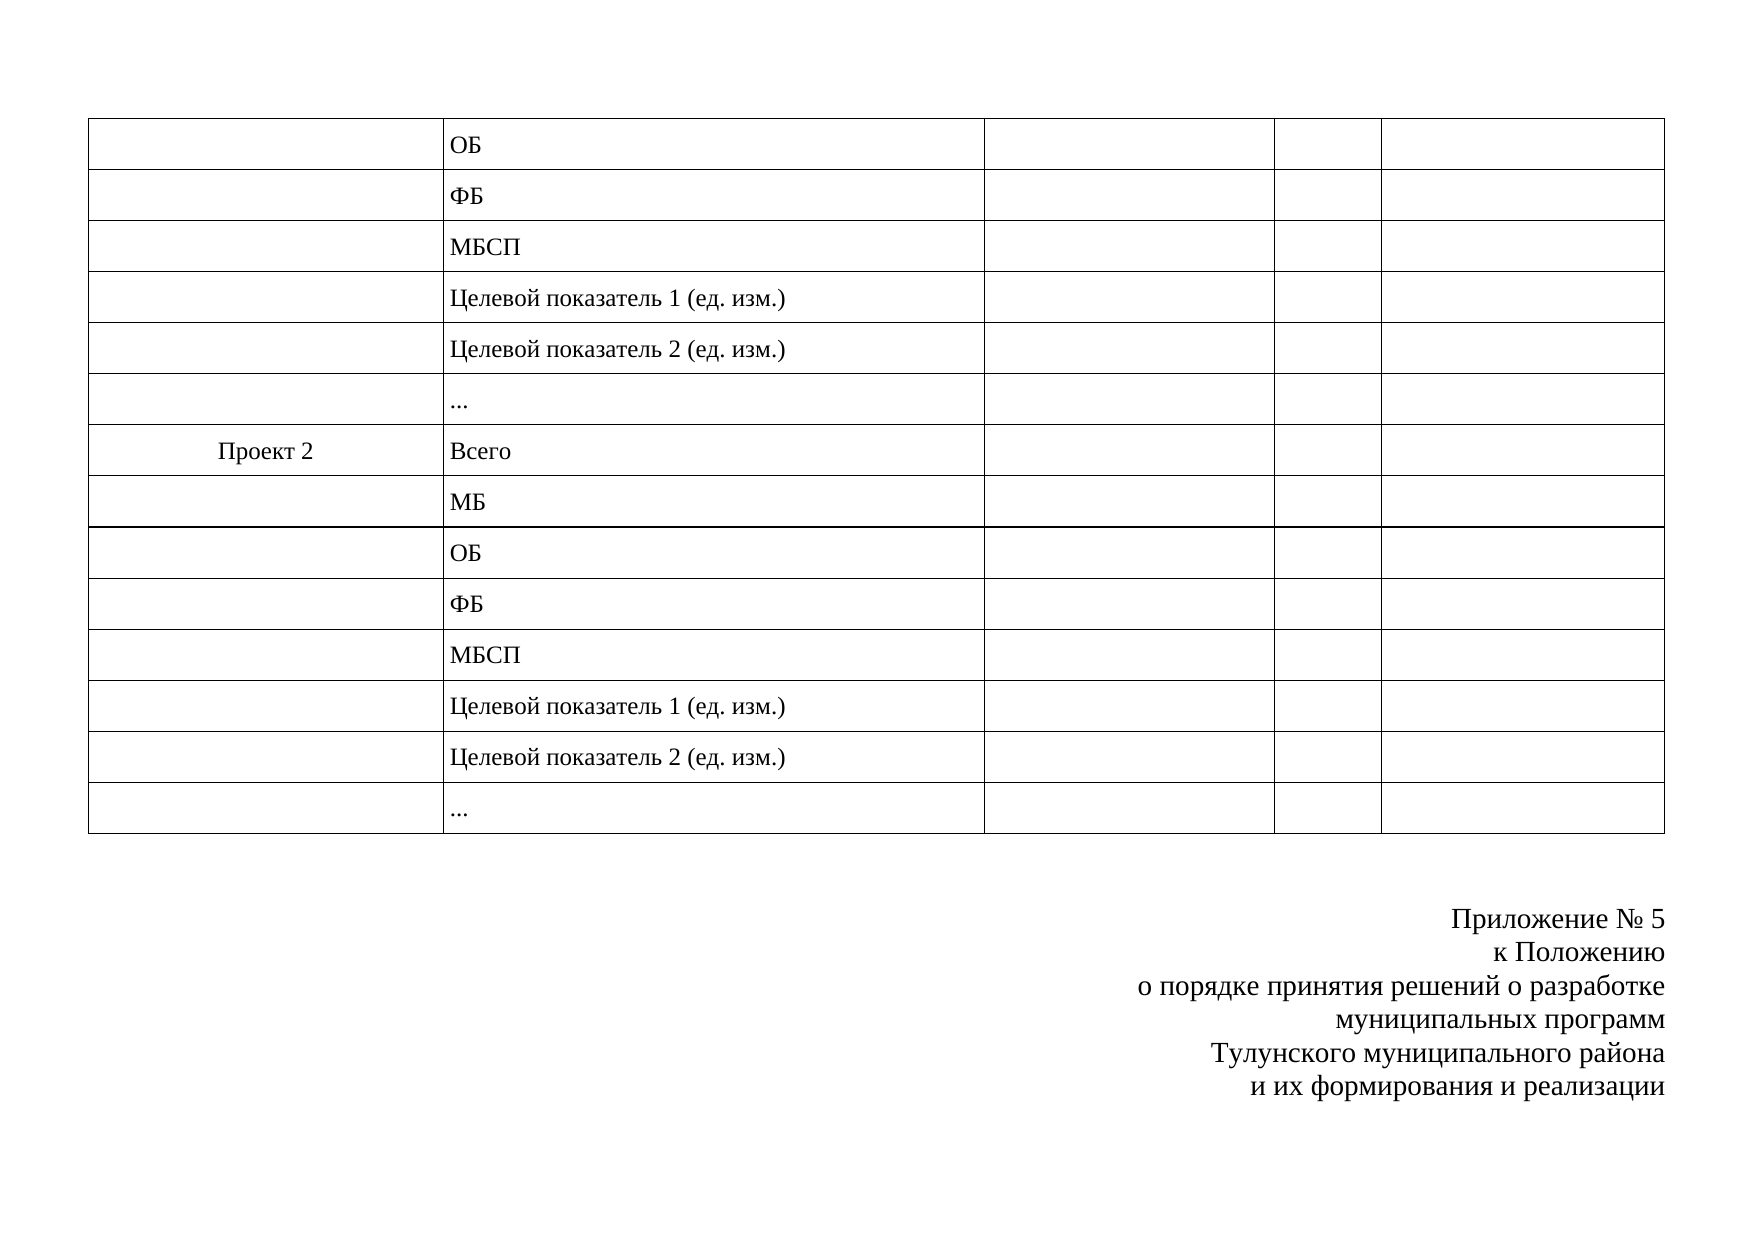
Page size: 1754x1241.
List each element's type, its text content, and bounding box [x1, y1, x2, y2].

text и их формирования и реализации [89, 1068, 1665, 1102]
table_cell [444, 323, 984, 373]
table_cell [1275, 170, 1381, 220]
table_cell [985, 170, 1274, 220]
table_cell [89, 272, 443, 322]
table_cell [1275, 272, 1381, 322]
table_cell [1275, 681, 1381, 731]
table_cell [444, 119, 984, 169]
text Тулунского муниципального района [89, 1035, 1665, 1068]
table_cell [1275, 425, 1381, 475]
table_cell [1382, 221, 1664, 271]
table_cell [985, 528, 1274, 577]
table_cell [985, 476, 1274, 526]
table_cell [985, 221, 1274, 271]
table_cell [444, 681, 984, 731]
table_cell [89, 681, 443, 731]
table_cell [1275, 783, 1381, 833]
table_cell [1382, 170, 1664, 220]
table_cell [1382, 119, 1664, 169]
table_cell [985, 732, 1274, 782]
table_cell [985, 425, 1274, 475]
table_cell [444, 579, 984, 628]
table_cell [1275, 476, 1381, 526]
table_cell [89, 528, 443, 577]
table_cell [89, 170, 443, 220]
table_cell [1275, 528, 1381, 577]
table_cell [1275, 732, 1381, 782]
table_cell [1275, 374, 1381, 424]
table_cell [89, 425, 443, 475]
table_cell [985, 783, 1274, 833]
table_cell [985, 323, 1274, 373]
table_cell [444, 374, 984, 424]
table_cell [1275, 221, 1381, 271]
text Приложение № 5 [89, 901, 1665, 934]
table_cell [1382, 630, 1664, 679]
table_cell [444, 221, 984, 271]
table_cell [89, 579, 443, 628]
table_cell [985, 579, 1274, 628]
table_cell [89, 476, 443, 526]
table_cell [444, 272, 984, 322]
text о порядке принятия решений о разработке [89, 968, 1665, 1001]
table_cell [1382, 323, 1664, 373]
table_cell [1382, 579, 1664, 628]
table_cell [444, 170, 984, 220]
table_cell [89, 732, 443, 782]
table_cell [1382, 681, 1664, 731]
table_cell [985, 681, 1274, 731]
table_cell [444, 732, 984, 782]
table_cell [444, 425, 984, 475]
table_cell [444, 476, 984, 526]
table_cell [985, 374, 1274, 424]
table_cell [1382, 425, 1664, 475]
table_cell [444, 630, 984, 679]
text к Положению [89, 934, 1665, 968]
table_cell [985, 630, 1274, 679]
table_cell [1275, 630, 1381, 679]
text муниципальных программ [89, 1001, 1665, 1035]
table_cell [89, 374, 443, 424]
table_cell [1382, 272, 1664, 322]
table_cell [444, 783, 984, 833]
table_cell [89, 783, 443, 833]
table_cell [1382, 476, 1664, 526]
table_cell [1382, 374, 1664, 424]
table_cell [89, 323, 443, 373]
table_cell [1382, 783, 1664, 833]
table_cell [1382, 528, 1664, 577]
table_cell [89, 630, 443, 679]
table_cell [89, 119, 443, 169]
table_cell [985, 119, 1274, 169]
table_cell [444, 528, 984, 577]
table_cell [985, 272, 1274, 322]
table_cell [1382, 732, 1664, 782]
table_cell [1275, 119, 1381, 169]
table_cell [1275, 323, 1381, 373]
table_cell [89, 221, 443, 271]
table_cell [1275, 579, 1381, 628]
